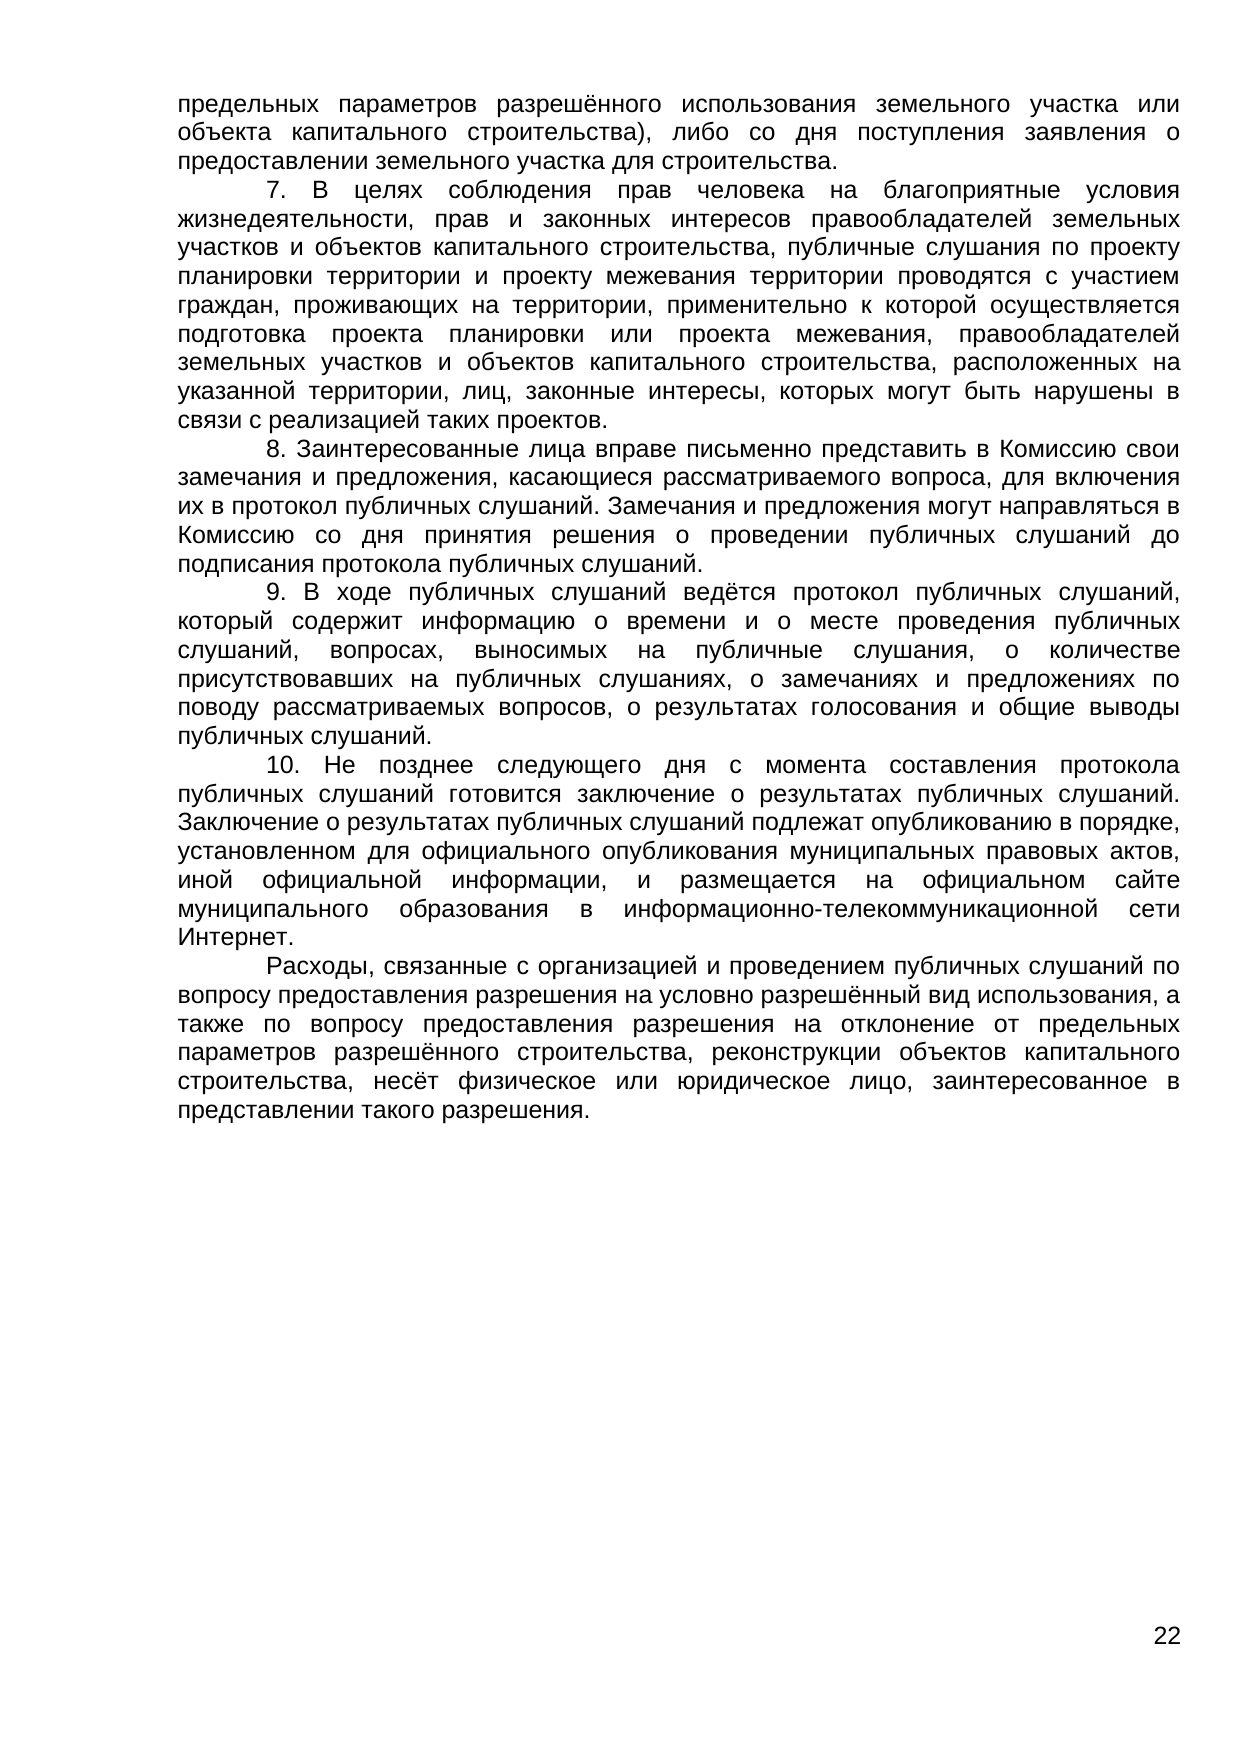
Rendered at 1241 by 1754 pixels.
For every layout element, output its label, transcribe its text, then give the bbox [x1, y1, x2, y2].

text 9. В ходе публичных слушаний ведётся протокол публичных слушаний, который содержит информацию о времени и о месте проведения публичных слушаний, вопросах, выносимых на публичные слушания, о количестве присутствовавших на публичных слушаниях, о замечаниях и предложениях по поводу рассматриваемых вопросов, о результатах голосования и общие выводы публичных слушаний. [177, 577, 1181, 750]
text 8. Заинтересованные лица вправе письменно представить в Комиссию свои замечания и предложения, касающиеся рассматриваемого вопроса, для включения их в протокол публичных слушаний. Замечания и предложения могут направляться в Комиссию со дня принятия решения о проведении публичных слушаний до подписания протокола публичных слушаний. [177, 434, 1181, 577]
text 7. В целях соблюдения прав человека на благоприятные условия жизнедеятельности, прав и законных интересов правообладателей земельных участков и объектов капитального строительства, публичные слушания по проекту планировки территории и проекту межевания территории проводятся с участием граждан, проживающих на территории, применительно к которой осуществляется подготовка проекта планировки или проекта межевания, правообладателей земельных участков и объектов капитального строительства, расположенных на указанной территории, лиц, законные интересы, которых могут быть нарушены в связи с реализацией таких проектов. [177, 175, 1181, 434]
text Расходы, связанные с организацией и проведением публичных слушаний по вопросу предоставления разрешения на условно разрешённый вид использования, а также по вопросу предоставления разрешения на отклонение от предельных параметров разрешённого строительства, реконструкции объектов капитального строительства, несёт физическое или юридическое лицо, заинтересованное в представлении такого разрешения. [177, 951, 1181, 1124]
text 10. Не позднее следующего дня с момента составления протокола публичных слушаний готовится заключение о результатах публичных слушаний. Заключение о результатах публичных слушаний подлежат опубликованию в порядке, установленном для официального опубликования муниципальных правовых актов, иной официальной информации, и размещается на официальном сайте муниципального образования в информационно-телекоммуникационной сети Интернет. [177, 750, 1181, 951]
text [177, 89, 1181, 175]
